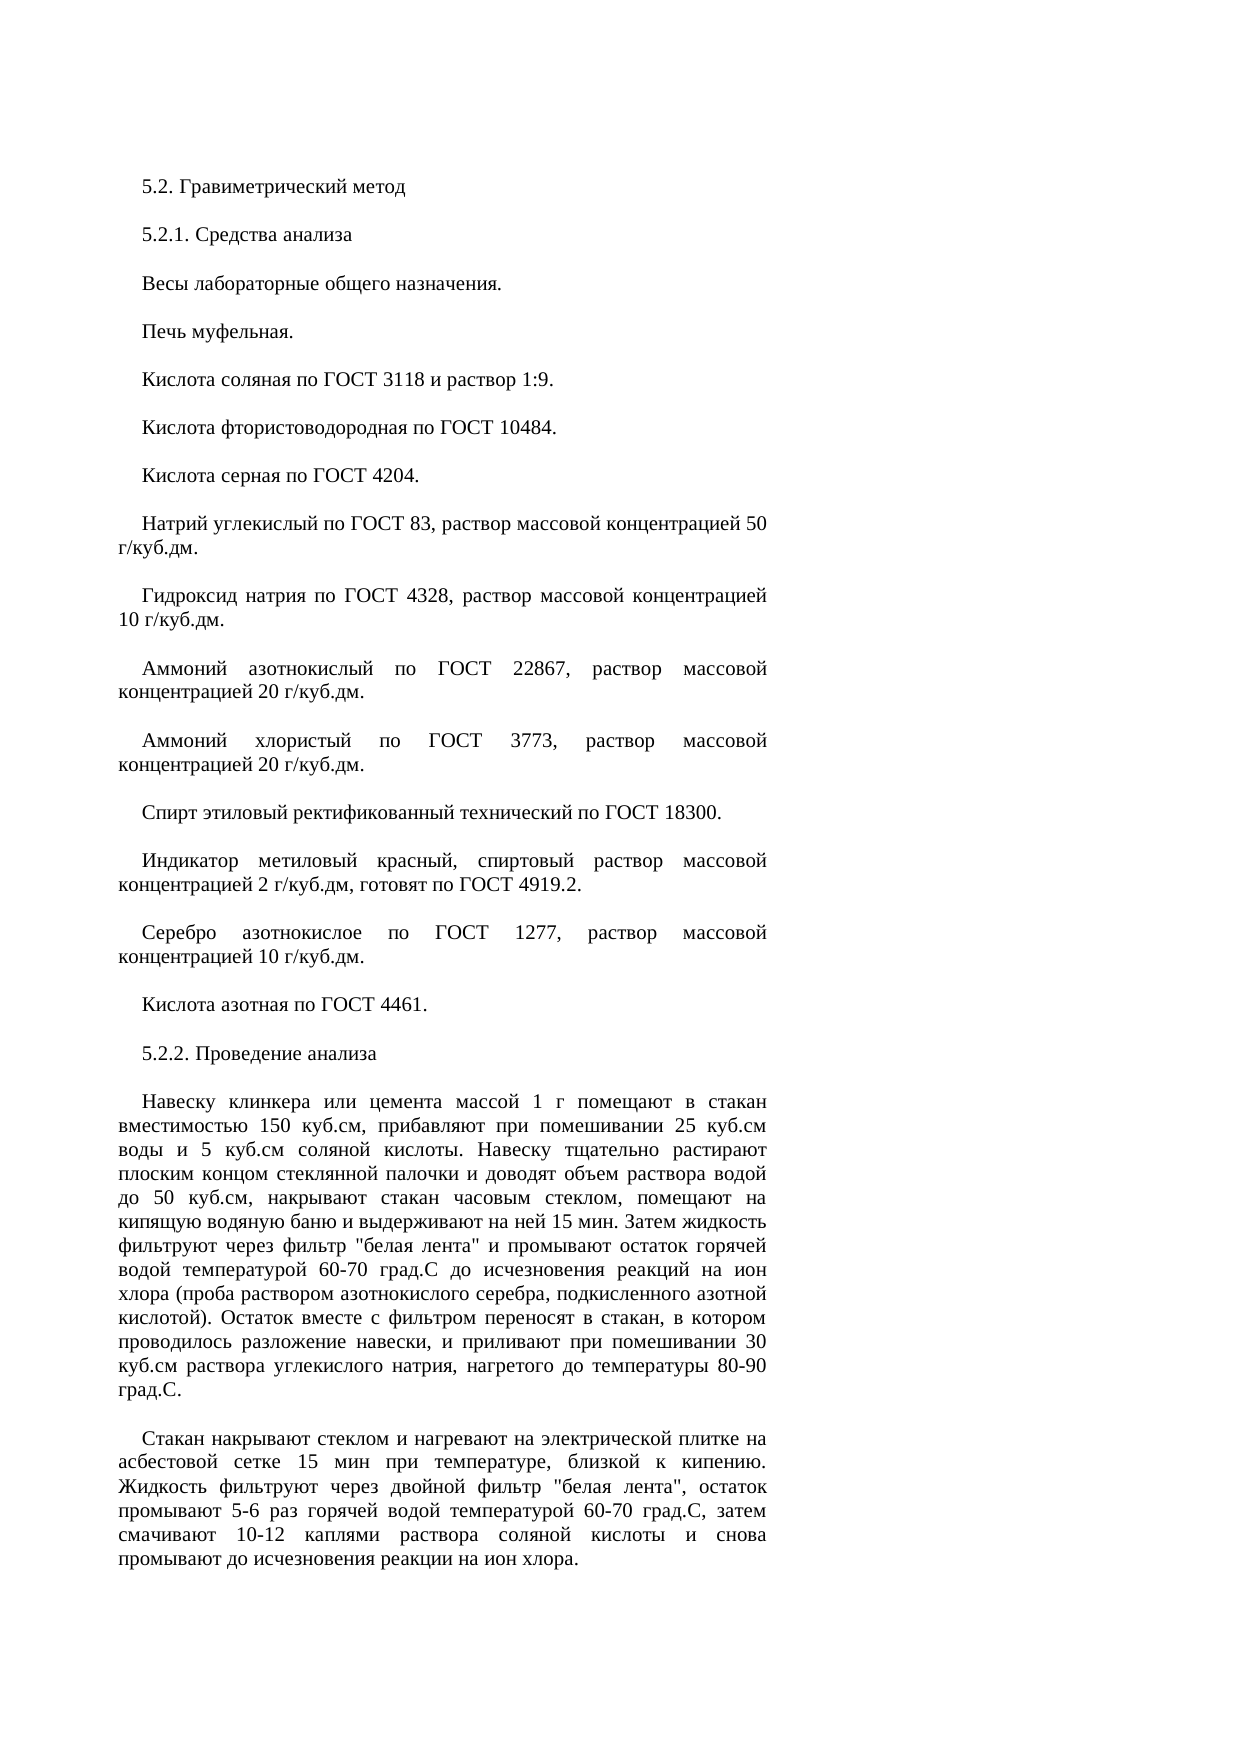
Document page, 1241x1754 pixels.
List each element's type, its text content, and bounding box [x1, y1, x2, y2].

text Аммоний хлористый по ГОСТ 3773, раствор массовой концентрацией 20 г/куб.дм. [118, 727, 768, 776]
text Гидроксид натрия по ГОСТ 4328, раствор массовой концентрацией 10 г/куб.дм. [118, 583, 768, 631]
text Навеску клинкера или цемента массой 1 г помещают в стакан вместимостью 150 куб.см, прибавляют при помешивании 25 куб.см воды и 5 куб.см соляной кислоты. Навеску тщательно растирают плоским концом стеклянной палочки и доводят объем раствора водой до 50 куб.см, накрывают стакан часовым стеклом, помещают на кипящую водяную баню и выдерживают на ней 15 мин. Затем жидкость фильтруют через фильтр "белая лента" и промывают остаток горячей водой температурой 60-70 град.С до исчезновения реакций на ион хлора (проба раствором азотнокислого серебра, подкисленного азотной кислотой). Остаток вместе с фильтром переносят в стакан, в котором проводилось разложение навески, и приливают при помешивании 30 куб.см раствора углекислого натрия, нагретого до температуры 80-90 град.С. [118, 1088, 768, 1401]
text Кислота соляная по ГОСТ 3118 и раствор 1:9. [118, 367, 768, 391]
text Стакан накрывают стеклом и нагревают на электрической плитке на асбестовой сетке 15 мин при температуре, близкой к кипению. Жидкость фильтруют через двойной фильтр "белая лента", остаток промывают 5-6 раз горячей водой температурой 60-70 град.С, затем смачивают 10-12 каплями раствора соляной кислоты и снова промывают до исчезновения реакции на ион хлора. [118, 1425, 768, 1570]
text Кислота серная по ГОСТ 4204. [118, 463, 768, 487]
text Кислота азотная по ГОСТ 4461. [118, 992, 768, 1016]
text Индикатор метиловый красный, спиртовый раствор массовой концентрацией 2 г/куб.дм, готовят по ГОСТ 4919.2. [118, 848, 768, 896]
text Печь муфельная. [118, 318, 768, 342]
text Весы лабораторные общего назначения. [118, 270, 768, 294]
text Серебро азотнокислое по ГОСТ 1277, раствор массовой концентрацией 10 г/куб.дм. [118, 920, 768, 968]
text 5.2.1. Средства анализа [118, 222, 768, 246]
text Кислота фтористоводородная по ГОСТ 10484. [118, 415, 768, 439]
text 5.2. Гравиметрический метод [118, 174, 768, 198]
text Натрий углекислый по ГОСТ 83, раствор массовой концентрацией 50 г/куб.дм. [118, 511, 768, 559]
text Аммоний азотнокислый по ГОСТ 22867, раствор массовой концентрацией 20 г/куб.дм. [118, 655, 768, 703]
text 5.2.2. Проведение анализа [118, 1040, 768, 1064]
text Спирт этиловый ректификованный технический по ГОСТ 18300. [118, 800, 768, 824]
